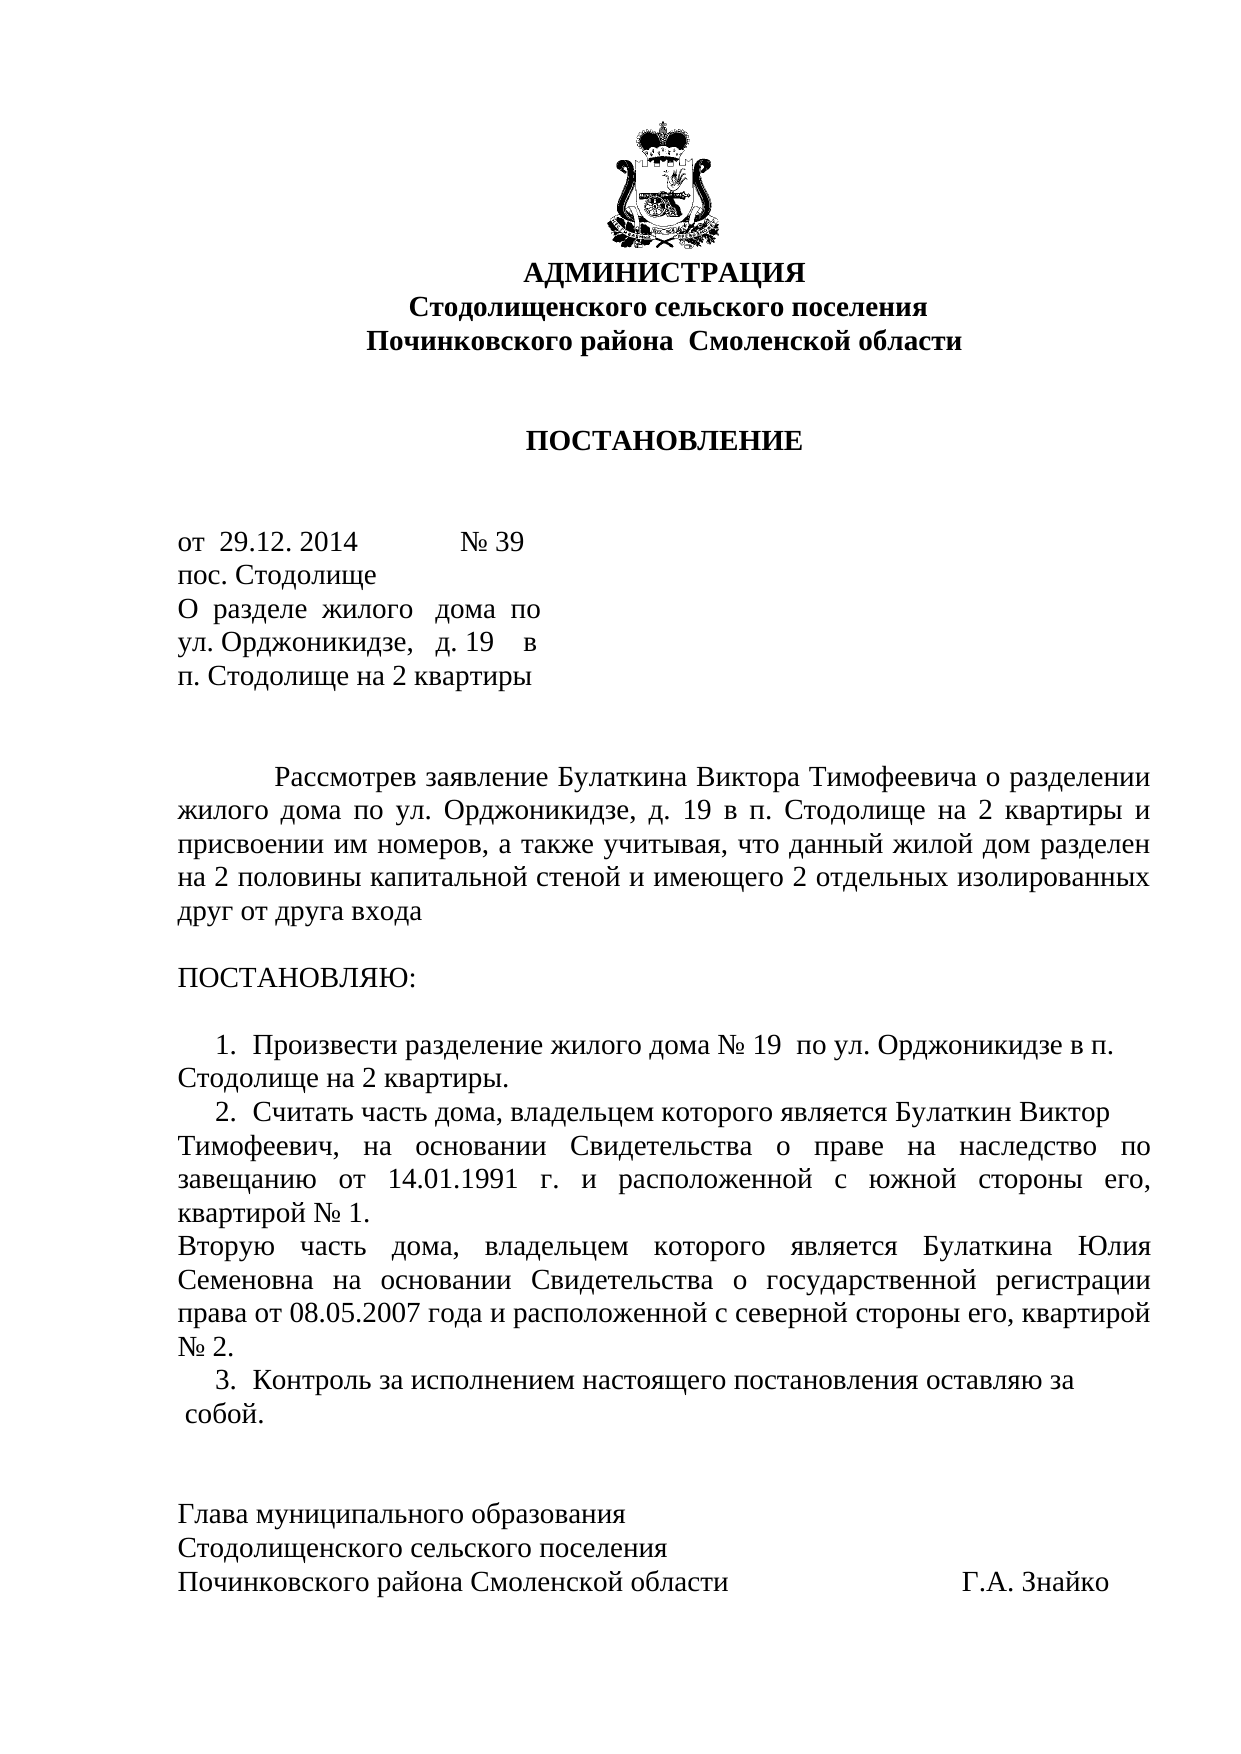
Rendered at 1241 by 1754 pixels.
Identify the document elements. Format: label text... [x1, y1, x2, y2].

list Контроль за исполнением настоящего постановления оставляю за [215, 1362, 1152, 1396]
text от 29.12. 2014 № 39 [177, 524, 1152, 557]
text О разделе жилого дома по [177, 591, 1152, 624]
text Починковского района Смоленской области [177, 323, 1152, 356]
text Починковского района Смоленской области Г.А. Знайко [177, 1564, 1152, 1597]
text Рассмотрев заявление Булаткина Виктора Тимофеевича о разделении жилого дома по ул. Орджоникидзе, д. 19 в п. Стодолище на 2 квартиры и присвоении им номеров, а также учитывая, что данный жилой дом разделен на 2 половины капитальной стеной и имеющего 2 отдельных изолированных друг от друга входа [177, 759, 1152, 926]
list Считать часть дома, владельцем которого является Булаткин Виктор [215, 1094, 1152, 1128]
text собой. [177, 1396, 1152, 1429]
text Глава муниципального образования [177, 1497, 1152, 1530]
text Стодолище на 2 квартиры. [177, 1061, 1152, 1094]
text АДМИНИСТРАЦИЯ [177, 256, 1152, 289]
text ПОСТАНОВЛЯЮ: [177, 960, 1152, 993]
text п. Стодолище на 2 квартиры [177, 658, 1152, 692]
text Тимофеевич, на основании Свидетельства о праве на наследство по завещанию от 14.01.1991 г. и расположенной с южной стороны его, квартирой № 1. [177, 1128, 1152, 1228]
picture [605, 118, 724, 256]
text Стодолищенского сельского поселения [177, 289, 1152, 323]
list Произвести разделение жилого дома № 19 по ул. Орджоникидзе в п. [215, 1027, 1152, 1061]
text ул. Орджоникидзе, д. 19 в [177, 624, 1152, 658]
text пос. Стодолище [177, 557, 1152, 591]
text ПОСТАНОВЛЕНИЕ [177, 423, 1152, 457]
text Вторую часть дома, владельцем которого является Булаткина Юлия Семеновна на основании Свидетельства о государственной регистрации права от 08.05.2007 года и расположенной с северной стороны его, квартирой № 2. [177, 1228, 1152, 1362]
text Стодолищенского сельского поселения [177, 1530, 1152, 1564]
